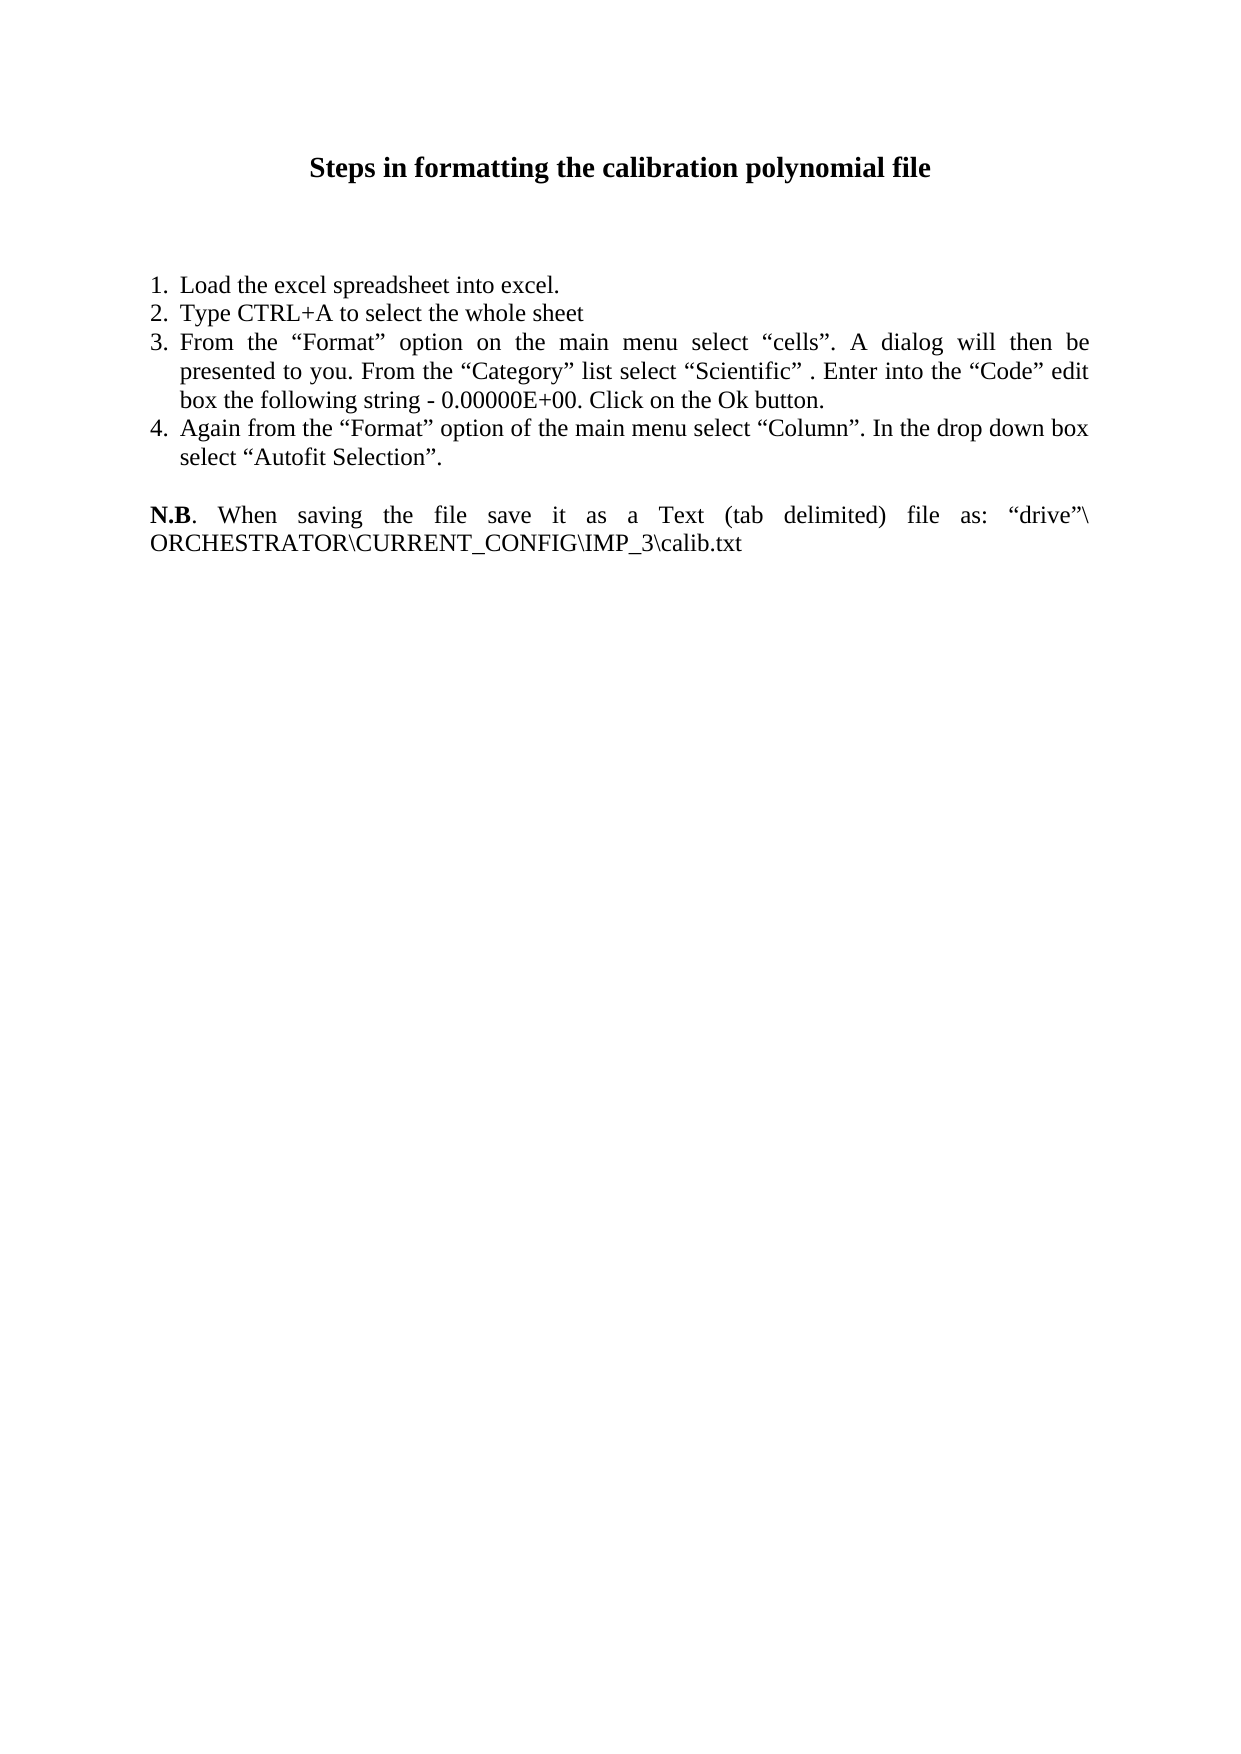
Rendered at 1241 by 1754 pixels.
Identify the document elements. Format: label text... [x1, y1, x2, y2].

list Load the excel spreadsheet into excel. [150, 270, 1090, 298]
text Steps in formatting the calibration polynomial file [150, 150, 1090, 183]
list Type CTRL+A to select the whole sheet [150, 298, 1090, 327]
list Again from the “Format” option of the main menu select “Column”. In the drop down box select “Autofit Selection”. [150, 413, 1090, 471]
list From the “Format” option on the main menu select “cells”. A dialog will then be presented to you. From the “Category” list select “Scientific” . Enter into the “Code” edit box the following string - 0.00000E+00. Click on the Ok button. [150, 327, 1090, 413]
text N.B. When saving the file save it as a Text (tab delimited) file as: “drive”\ORCHESTRATOR\CURRENT_CONFIG\IMP_3\calib.txt [150, 500, 1090, 557]
